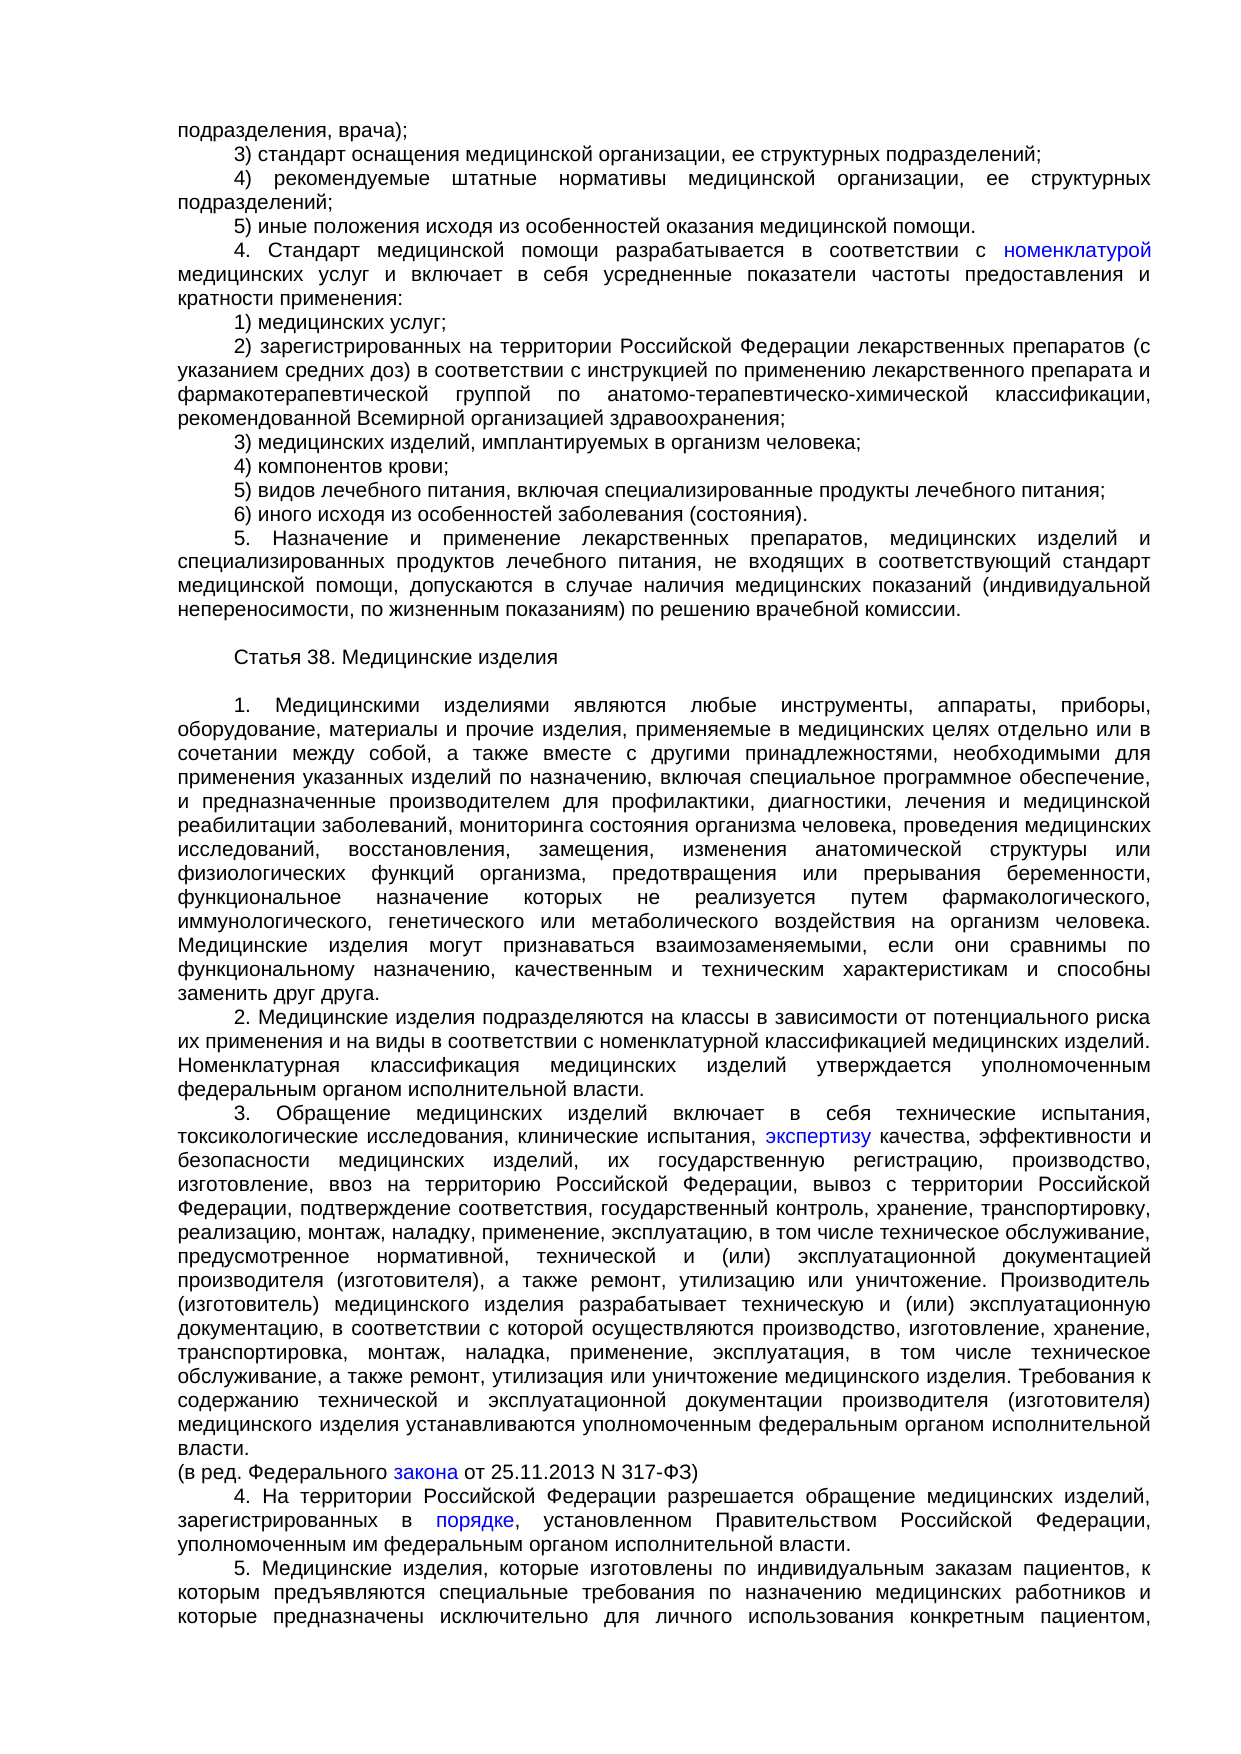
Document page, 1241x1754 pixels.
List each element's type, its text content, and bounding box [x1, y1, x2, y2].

text 5. Назначение и применение лекарственных препаратов, медицинских изделий и специализированных продуктов лечебного питания, не входящих в соответствующий стандарт медицинской помощи, допускаются в случае наличия медицинских показаний (индивидуальной непереносимости, по жизненным показаниям) по решению врачебной комиссии. [177, 525, 1152, 621]
text Статья 38. Медицинские изделия [177, 645, 1152, 669]
text 1. Медицинскими изделиями являются любые инструменты, аппараты, приборы, оборудование, материалы и прочие изделия, применяемые в медицинских целях отдельно или в сочетании между собой, а также вместе с другими принадлежностями, необходимыми для применения указанных изделий по назначению, включая специальное программное обеспечение, и предназначенные производителем для профилактики, диагностики, лечения и медицинской реабилитации заболеваний, мониторинга состояния организма человека, проведения медицинских исследований, восстановления, замещения, изменения анатомической структуры или физиологических функций организма, предотвращения или прерывания беременности, функциональное назначение которых не реализуется путем фармакологического, иммунологического, генетического или метаболического воздействия на организм человека. Медицинские изделия могут признаваться взаимозаменяемыми, если они сравнимы по функциональному назначению, качественным и техническим характеристикам и способны заменить друг друга. [177, 693, 1152, 1004]
text 2) зарегистрированных на территории Российской Федерации лекарственных препаратов (с указанием средних доз) в соответствии с инструкцией по применению лекарственного препарата и фармакотерапевтической группой по анатомо-терапевтическо-химической классификации, рекомендованной Всемирной организацией здравоохранения; [177, 334, 1152, 429]
text 5) видов лечебного питания, включая специализированные продукты лечебного питания; [177, 477, 1152, 501]
text 4) рекомендуемые штатные нормативы медицинской организации, ее структурных подразделений; [177, 166, 1152, 214]
text 4. Стандарт медицинской помощи разрабатывается в соответствии с номенклатурой медицинских услуг и включает в себя усредненные показатели частоты предоставления и кратности применения: [177, 238, 1152, 310]
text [177, 1556, 1152, 1627]
text 2. Медицинские изделия подразделяются на классы в зависимости от потенциального риска их применения и на виды в соответствии с номенклатурной классификацией медицинских изделий. Номенклатурная классификация медицинских изделий утверждается уполномоченным федеральным органом исполнительной власти. [177, 1004, 1152, 1100]
text 5) иные положения исходя из особенностей оказания медицинской помощи. [177, 214, 1152, 238]
text 3. Обращение медицинских изделий включает в себя технические испытания, токсикологические исследования, клинические испытания, экспертизу качества, эффективности и безопасности медицинских изделий, их государственную регистрацию, производство, изготовление, ввоз на территорию Российской Федерации, вывоз с территории Российской Федерации, подтверждение соответствия, государственный контроль, хранение, транспортировку, реализацию, монтаж, наладку, применение, эксплуатацию, в том числе техническое обслуживание, предусмотренное нормативной, технической и (или) эксплуатационной документацией производителя (изготовителя), а также ремонт, утилизацию или уничтожение. Производитель (изготовитель) медицинского изделия разрабатывает техническую и (или) эксплуатационную документацию, в соответствии с которой осуществляются производство, изготовление, хранение, транспортировка, монтаж, наладка, применение, эксплуатация, в том числе техническое обслуживание, а также ремонт, утилизация или уничтожение медицинского изделия. Требования к содержанию технической и эксплуатационной документации производителя (изготовителя) медицинского изделия устанавливаются уполномоченным федеральным органом исполнительной власти. [177, 1100, 1152, 1460]
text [177, 118, 1152, 142]
text (в ред. Федерального закона от 25.11.2013 N 317-ФЗ) [177, 1460, 1152, 1484]
text 4) компонентов крови; [177, 453, 1152, 477]
text 4. На территории Российской Федерации разрешается обращение медицинских изделий, зарегистрированных в порядке, установленном Правительством Российской Федерации, уполномоченным им федеральным органом исполнительной власти. [177, 1484, 1152, 1556]
text 3) стандарт оснащения медицинской организации, ее структурных подразделений; [177, 142, 1152, 166]
text 1) медицинских услуг; [177, 310, 1152, 334]
text 3) медицинских изделий, имплантируемых в организм человека; [177, 429, 1152, 453]
text 6) иного исходя из особенностей заболевания (состояния). [177, 501, 1152, 525]
